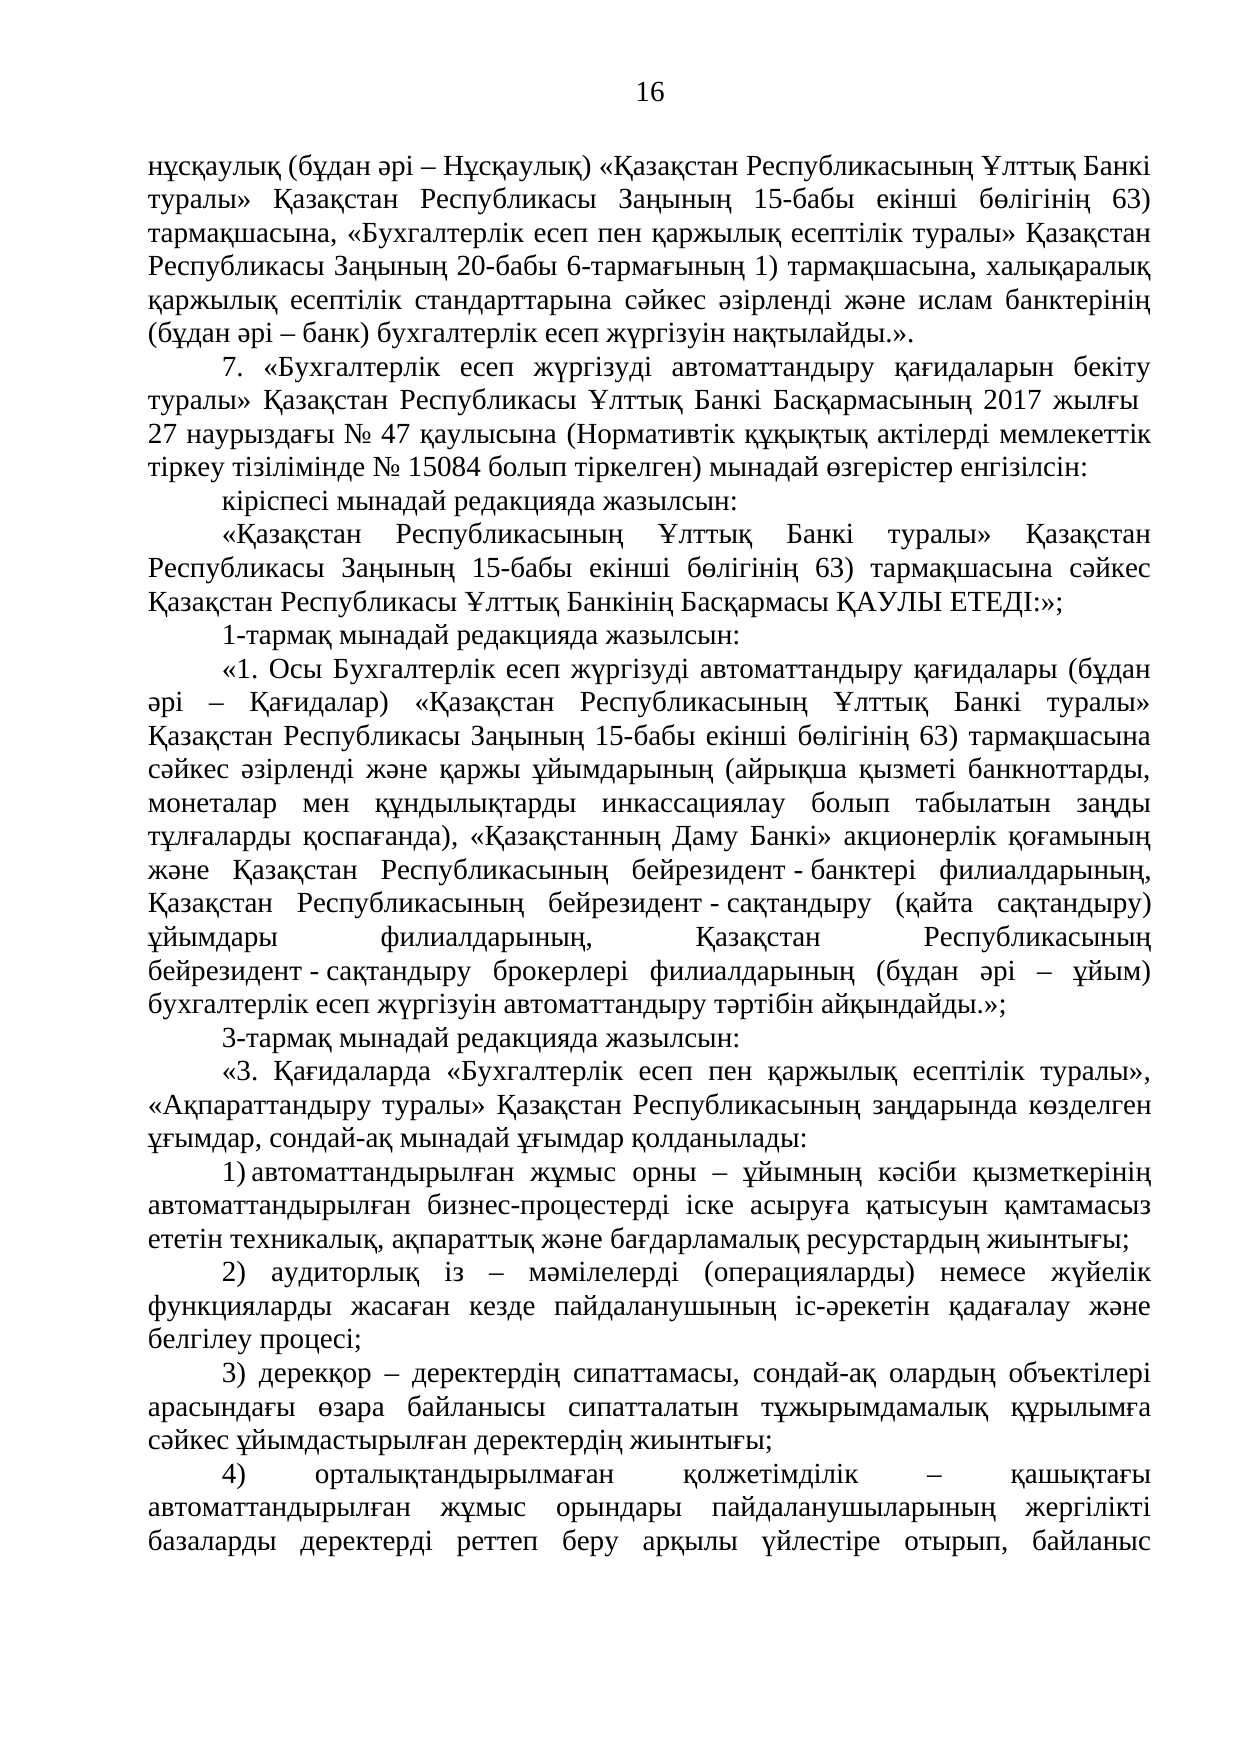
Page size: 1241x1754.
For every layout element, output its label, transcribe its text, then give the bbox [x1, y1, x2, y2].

text 3-тармақ мынадай редакцияда жазылсын: [148, 1020, 1152, 1053]
text 1-тармақ мынадай редакцияда жазылсын: [148, 617, 1152, 651]
text «Қазақстан Республикасының Ұлттық Банкі туралы» Қазақстан Республикасы Заңының 15-бабы екінші бөлігінің 63) тармақшасына сәйкес Қазақстан Республикасы Ұлттық Банкінің Басқармасы ҚАУЛЫ ЕТЕДІ:»; [148, 517, 1152, 617]
text кіріспесі мынадай редакцияда жазылсын: [148, 483, 1152, 517]
text 2) аудиторлық із – мәмілелерді (операцияларды) немесе жүйелік функцияларды жасаған кезде пайдаланушының іс-әрекетін қадағалау және белгілеу процесі; [148, 1254, 1152, 1355]
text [148, 1456, 1152, 1556]
text 7. «Бухгалтерлік есеп жүргізуді автоматтандыру қағидаларын бекіту туралы» Қазақстан Республикасы Ұлттық Банкі Басқармасының 2017 жылғы 27 наурыздағы № 47 қаулысына (Нормативтік құқықтық актілерді мемлекеттік тіркеу тізілімінде № 15084 болып тіркелген) мынадай өзгерістер енгізілсін: [148, 349, 1152, 416]
text 7. «Бухгалтерлік есеп жүргізуді автоматтандыру қағидаларын бекіту туралы» Қазақстан Республикасы Ұлттық Банкі Басқармасының 2017 жылғы 27 наурыздағы № 47 қаулысына (Нормативтік құқықтық актілерді мемлекеттік тіркеу тізілімінде № 15084 болып тіркелген) мынадай өзгерістер енгізілсін: [148, 449, 1152, 483]
text 3) дерекқор – деректердің сипаттамасы, сондай-ақ олардың объектілері арасындағы өзара байланысы сипатталатын тұжырымдамалық құрылымға сәйкес ұйымдастырылған деректердің жиынтығы; [148, 1355, 1152, 1456]
text «1. Осы Бухгалтерлік есеп жүргізуді автоматтандыру қағидалары (бұдан әрі – Қағидалар) «Қазақстан Республикасының Ұлттық Банкі туралы» Қазақстан Республикасы Заңының 15-бабы екінші бөлігінің 63) тармақшасына сәйкес әзірленді және қаржы ұйымдарының (айрықша қызметі банкноттарды, монеталар мен құндылықтарды инкассациялау болып табылатын заңды тұлғаларды қоспағанда), «Қазақстанның Даму Банкі» акционерлік қоғамының және Қазақстан Республикасының бейрезидент - банктері филиалдарының, Қазақстан Республикасының бейрезидент - сақтандыру (қайта сақтандыру) ұйымдары филиалдарының, Қазақстан Республикасының бейрезидент - сақтандыру брокерлері филиалдарының (бұдан әрі – ұйым) бухгалтерлік есеп жүргізуін автоматтандыру тәртібін айқындайды.»; [148, 651, 1152, 1020]
text «3. Қағидаларда «Бухгалтерлік есеп пен қаржылық есептілік туралы», «Ақпараттандыру туралы» Қазақстан Республикасының заңдарында көзделген ұғымдар, сондай-ақ мынадай ұғымдар қолданылады: [148, 1053, 1152, 1154]
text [148, 148, 1152, 349]
list автоматтандырылған жұмыс орны – ұйымның кәсіби қызметкерінің автоматтандырылған бизнес-процестерді іске асыруға қатысуын қамтамасыз ететін техникалық, ақпараттық және бағдарламалық ресурстардың жиынтығы; [148, 1154, 1152, 1254]
